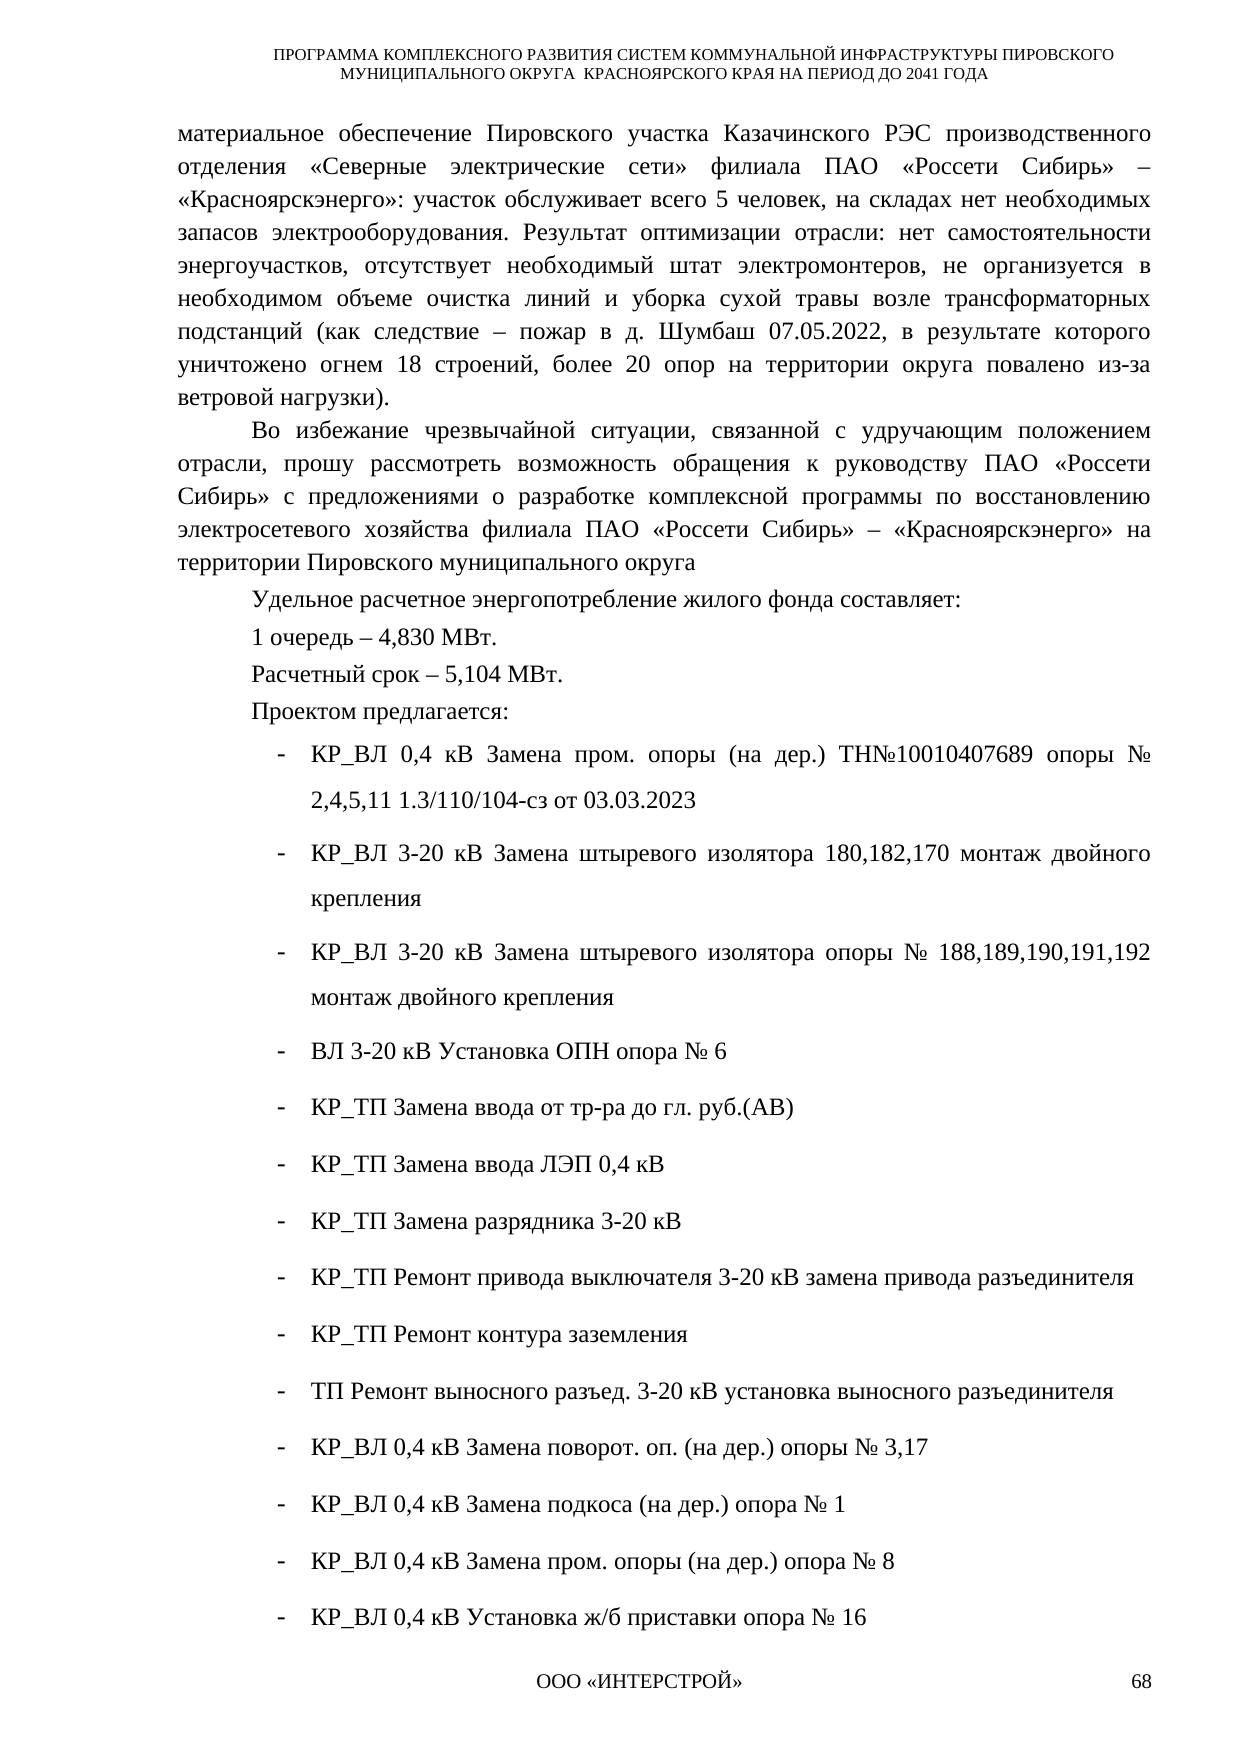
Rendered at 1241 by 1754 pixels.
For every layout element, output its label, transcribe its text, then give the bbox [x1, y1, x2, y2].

text КР_ТП Замена ввода от тр-ра до гл. руб.(АВ) [273, 1092, 1152, 1123]
text КР_ВЛ 0,4 кВ Замена подкоса (на дер.) опора № 1 [273, 1489, 1152, 1520]
text Расчетный срок – 5,104 МВт. [177, 659, 1152, 688]
text ВЛ 3-20 кВ Установка ОПН опора № 6 [273, 1036, 1152, 1067]
text Удельное расчетное энергопотребление жилого фонда составляет: [177, 584, 1152, 613]
text ТП Ремонт выносного разъед. 3-20 кВ установка выносного разъединителя [273, 1376, 1152, 1407]
text КР_ТП Ремонт контура заземления [273, 1319, 1152, 1350]
text 1 очередь – 4,830 МВт. [177, 622, 1152, 651]
text КР_ВЛ 3-20 кВ Замена штыревого изолятора 180,182,170 монтаж двойного крепления [273, 838, 1152, 912]
text КР_ТП Замена разрядника 3-20 кВ [273, 1206, 1152, 1237]
text Проектом предлагается: [177, 696, 1152, 725]
text КР_ВЛ 0,4 кВ Установка ж/б приставки опора № 16 [273, 1602, 1152, 1633]
text КР_ТП Замена ввода ЛЭП 0,4 кВ [273, 1149, 1152, 1180]
text КР_ВЛ 0,4 кВ Замена пром. опоры (на дер.) ТН№10010407689 опоры № 2,4,5,11 1.3/110/104-сз от 03.03.2023 [273, 739, 1152, 813]
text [177, 118, 1152, 411]
text КР_ВЛ 0,4 кВ Замена пром. опоры (на дер.) опора № 8 [273, 1546, 1152, 1577]
text КР_ТП Ремонт привода выключателя 3-20 кВ замена привода разъединителя [273, 1262, 1152, 1293]
text КР_ВЛ 0,4 кВ Замена поворот. оп. (на дер.) опоры № 3,17 [273, 1432, 1152, 1463]
text КР_ВЛ 3-20 кВ Замена штыревого изолятора опоры № 188,189,190,191,192 монтаж двойного крепления [273, 937, 1152, 1011]
text Во избежание чрезвычайной ситуации, связанной с удручающим положением отрасли, прошу рассмотреть возможность обращения к руководству ПАО «Россети Сибирь» с предложениями о разработке комплексной программы по восстановлению электросетевого хозяйства филиала ПАО «Россети Сибирь» – «Красноярскэнерго» на территории Пировского муниципального округа [177, 415, 1152, 576]
